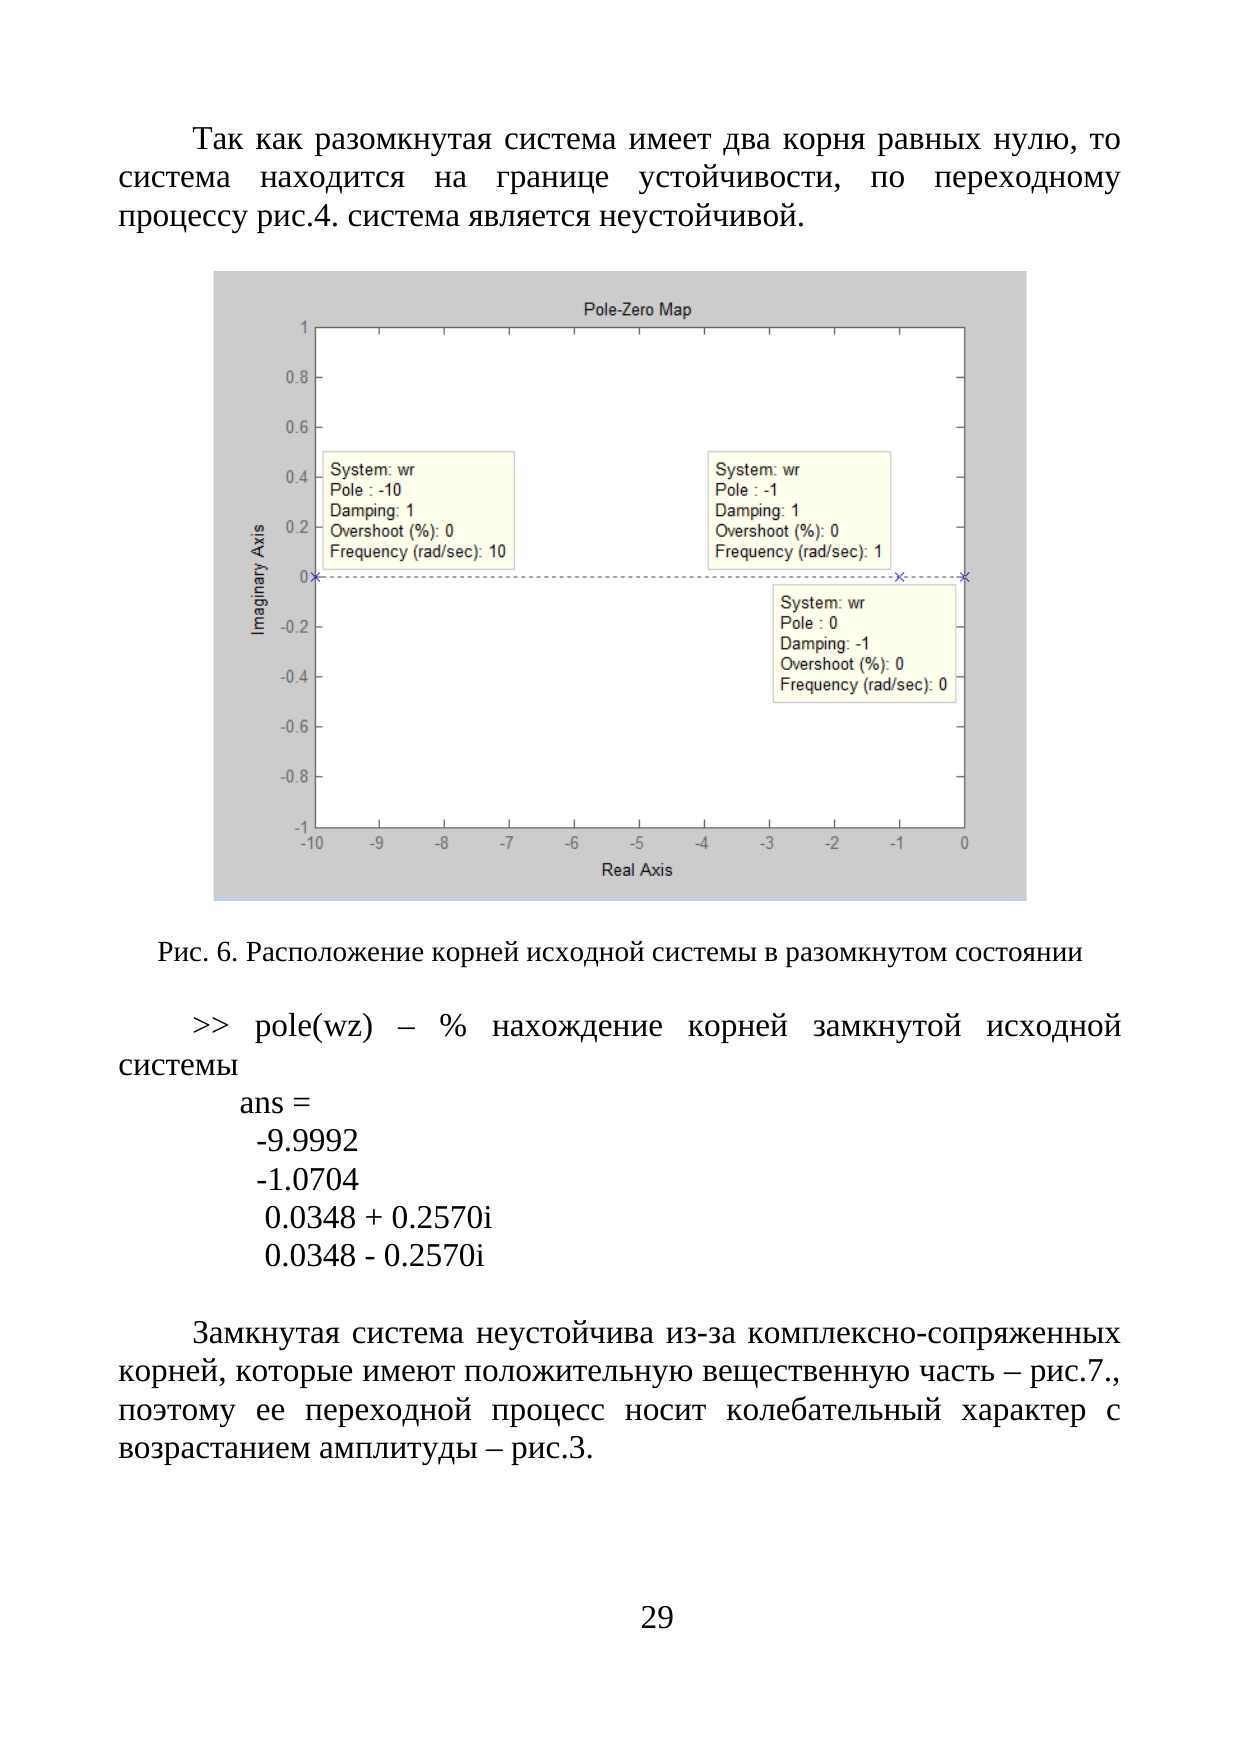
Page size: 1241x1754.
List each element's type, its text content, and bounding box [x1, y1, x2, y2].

text Рис. 6. Расположение корней исходной системы в разомкнутом состоянии [118, 934, 1122, 967]
list Замкнутая система неустойчива из-за комплексно-сопряженных корней, которые имеют положительную вещественную часть – рис.7., поэтому ее переходной процесс носит колебательный характер с возрастанием амплитуды – рис.3. [118, 1312, 1122, 1466]
picture [213, 271, 1027, 901]
list ans = [165, 1082, 1122, 1121]
list Так как разомкнутая система имеет два корня равных нулю, то система находится на границе устойчивости, по переходному процессу рис.4. система является неустойчивой. [118, 118, 1122, 233]
list 0.0348 + 0.2570i [165, 1197, 1122, 1236]
list >> pole(wz) – % нахождение корней замкнутой исходной системы [118, 1006, 1122, 1082]
list 0.0348 - 0.2570i [165, 1236, 1122, 1274]
list -9.9992 [165, 1121, 1122, 1159]
list -1.0704 [165, 1159, 1122, 1197]
